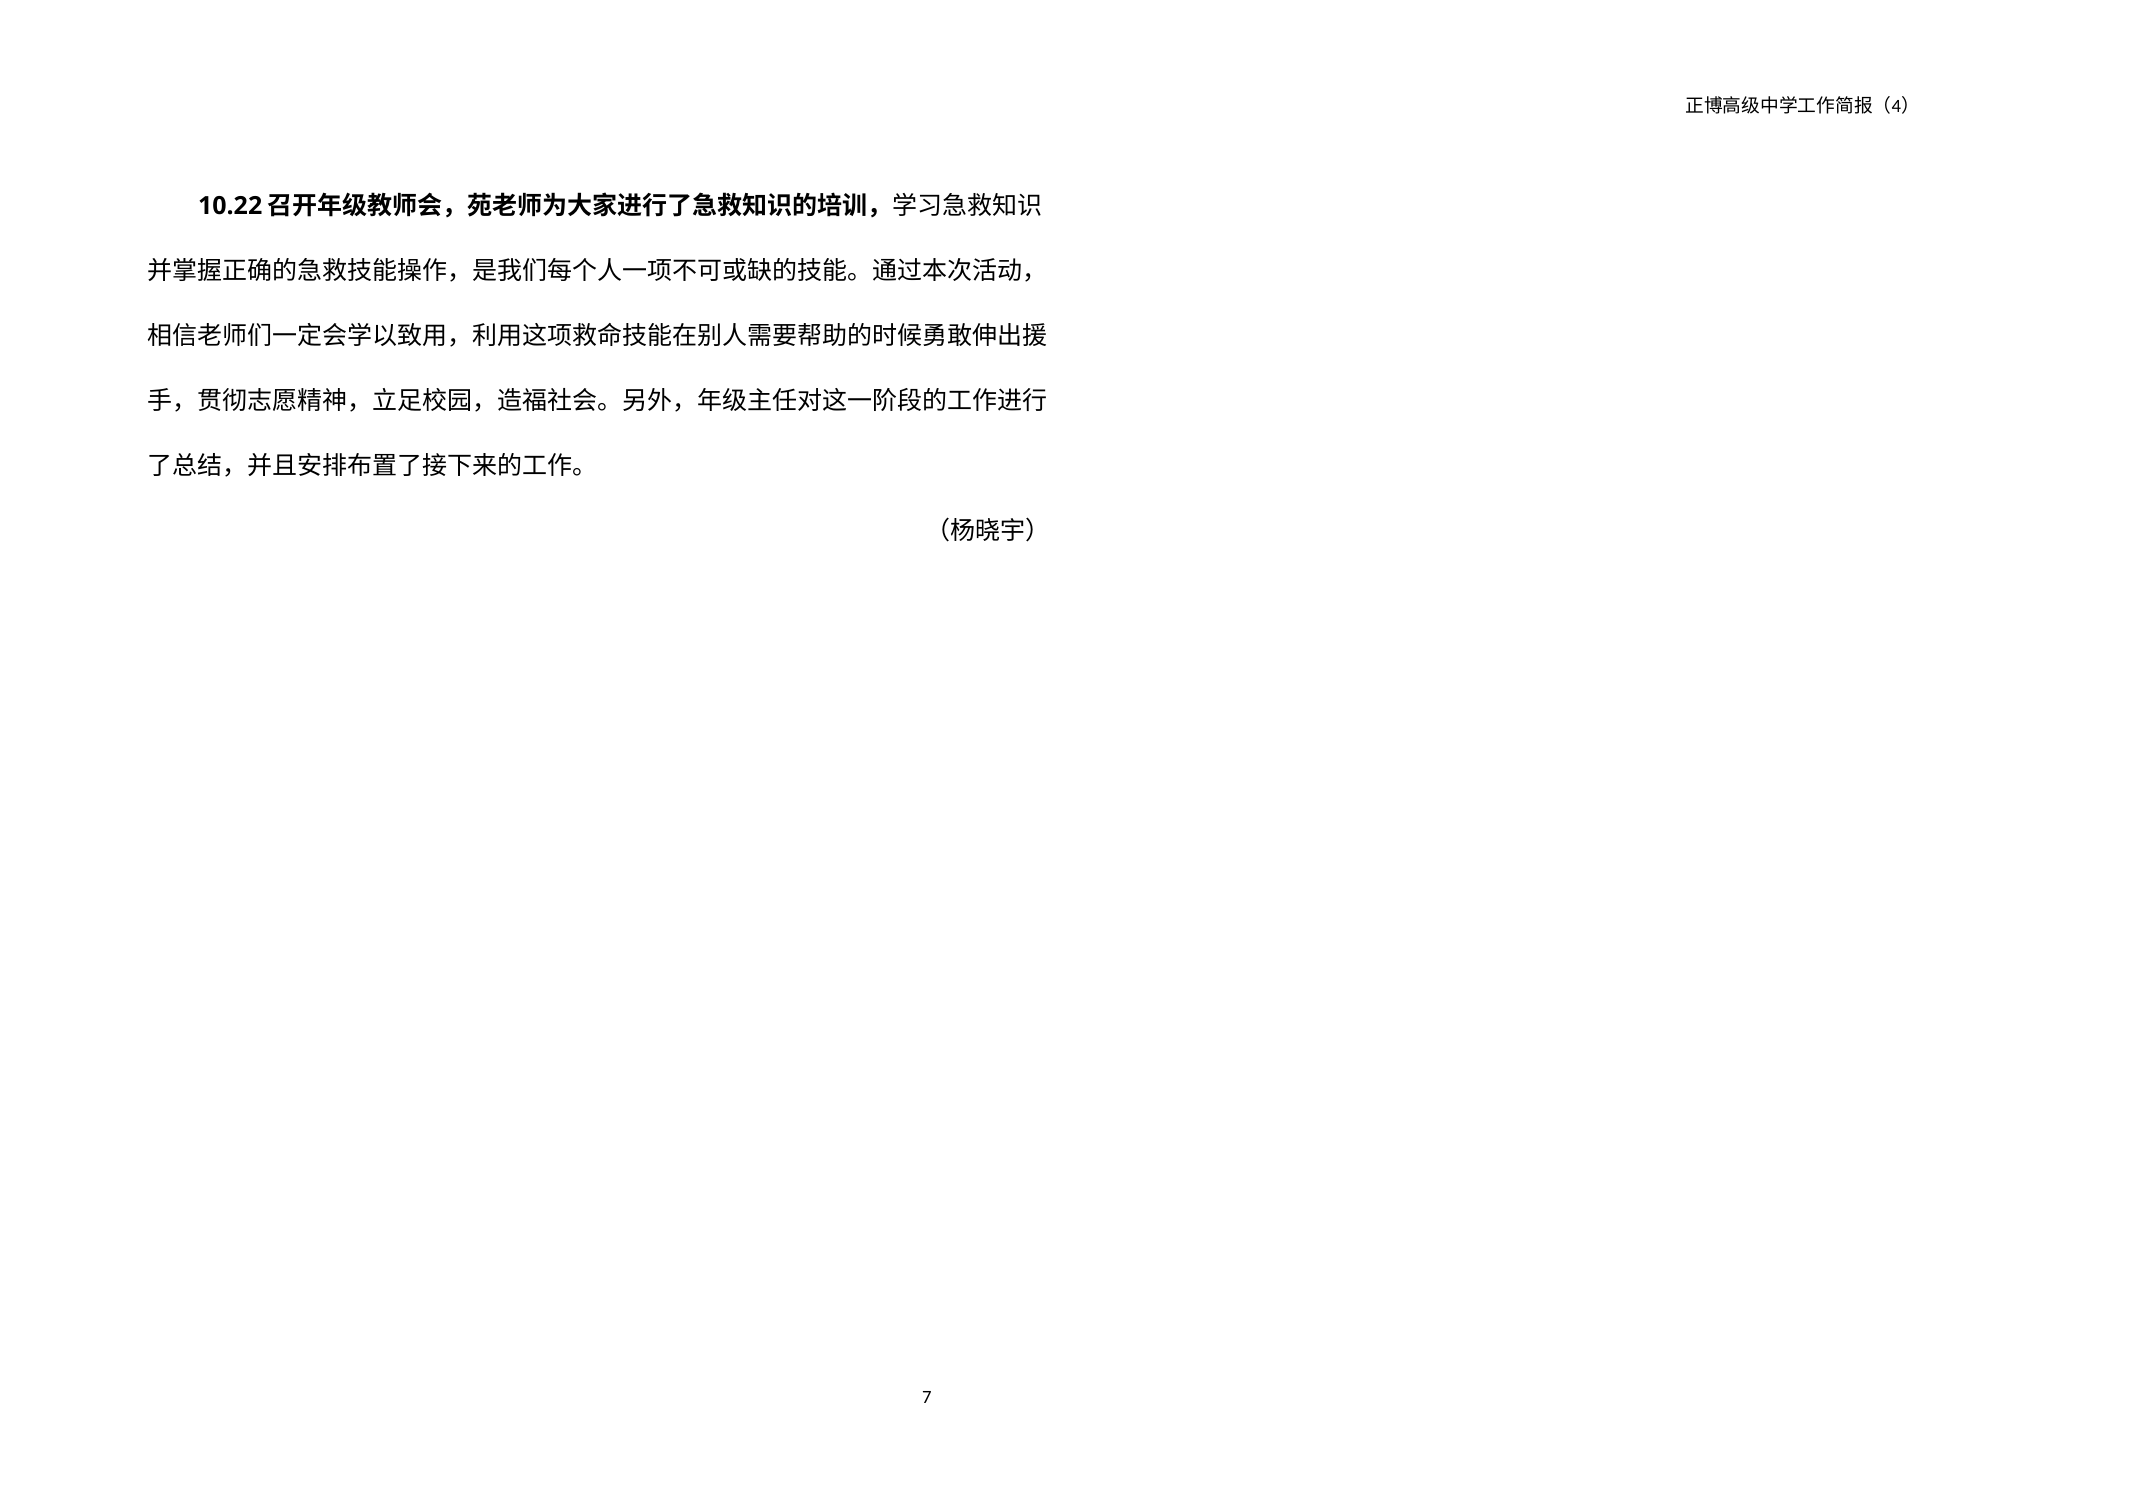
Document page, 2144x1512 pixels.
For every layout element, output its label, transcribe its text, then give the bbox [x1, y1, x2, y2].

text 10.22召开年级教师会，苑老师为大家进行了急救知识的培训，学习急救知识并掌握正确的急救技能操作，是我们每个人一项不可或缺的技能。通过本次活动，相信老师们一定会学以致用，利用这项救命技能在别人需要帮助的时候勇敢伸出援手，贯彻志愿精神，立足校园，造福社会。另外，年级主任对这一阶段的工作进行了总结，并且安排布置了接下来的工作。 [148, 171, 1050, 496]
text （杨晓宇） [148, 496, 1050, 561]
